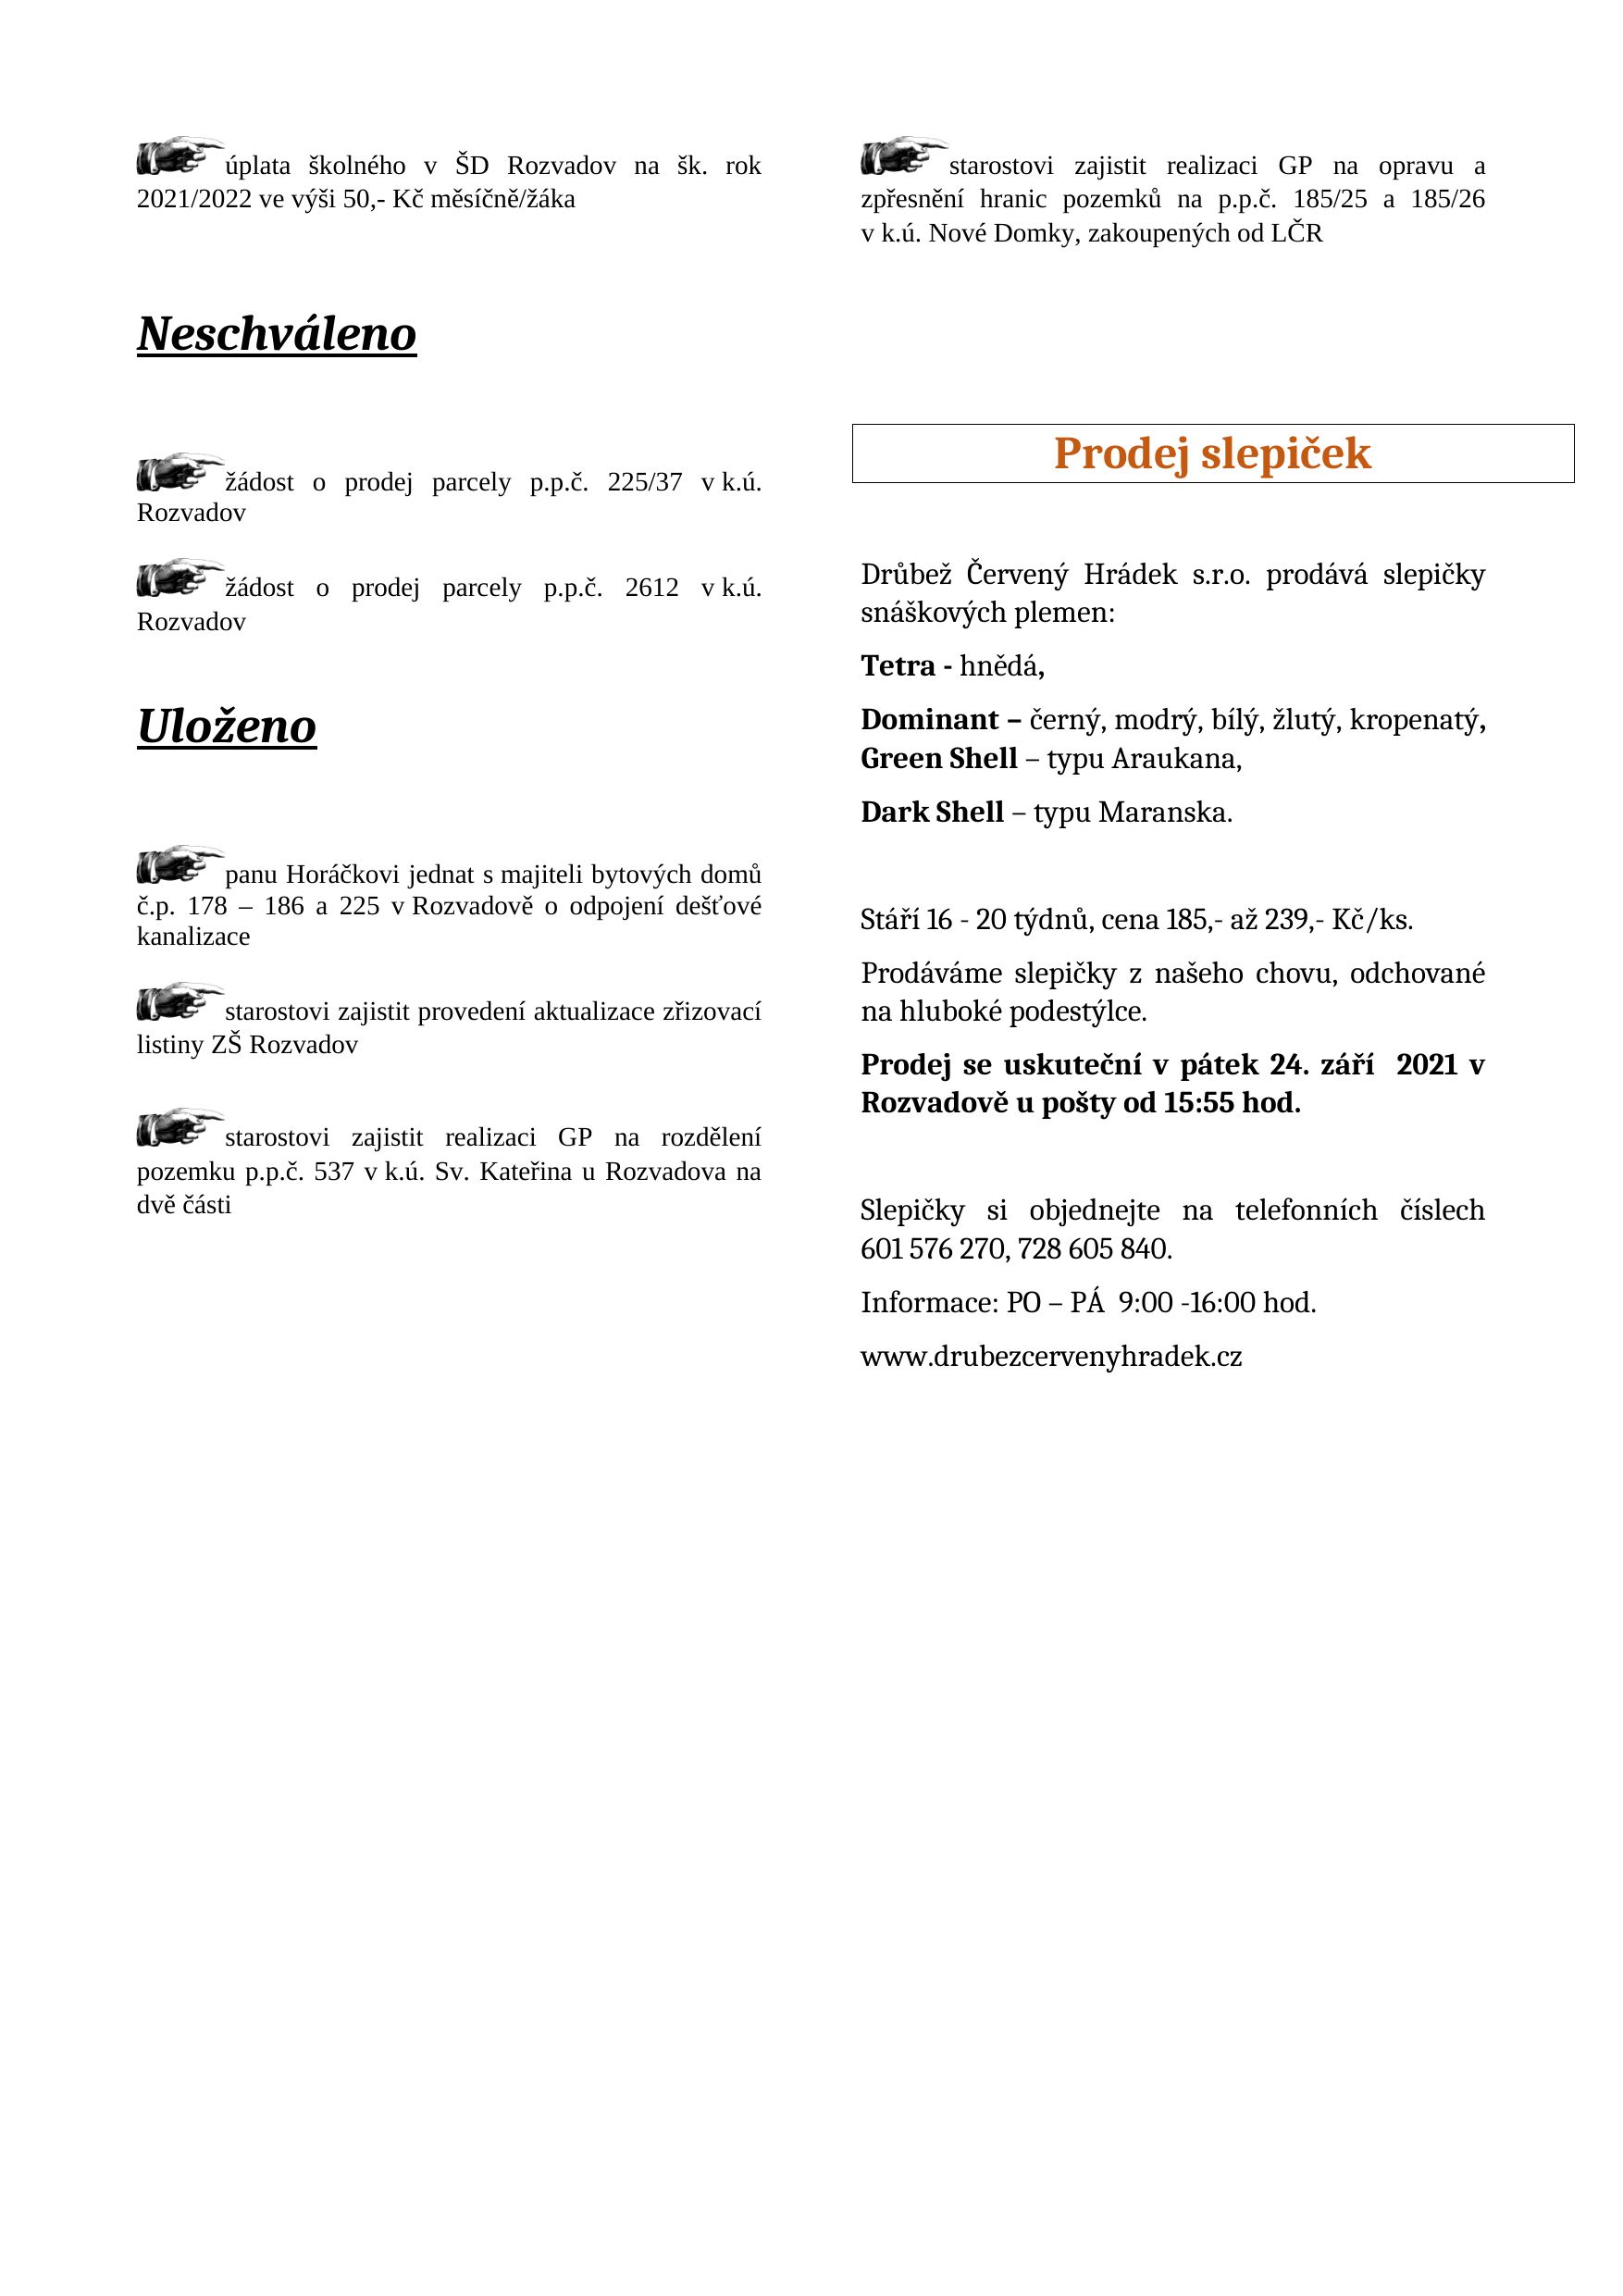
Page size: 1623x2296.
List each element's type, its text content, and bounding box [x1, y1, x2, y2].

picture [861, 136, 949, 175]
text starostovi zajistit provedení aktualizace zřizovací listiny ZŠ Rozvadov [137, 982, 762, 1060]
text žádost o prodej parcely p.p.č. 225/37 v k.ú. Rozvadov [137, 453, 762, 527]
text starostovi zajistit realizaci GP na opravu a zpřesnění hranic pozemků na p.p.č. 185/25 a 185/26 v k.ú. Nové Domky, zakoupených od LČR [861, 137, 1486, 247]
picture [136, 558, 225, 597]
picture [136, 136, 225, 175]
text žádost o prodej parcely p.p.č. 2612 v k.ú. Rozvadov [137, 559, 762, 636]
picture [136, 845, 225, 884]
picture [136, 982, 225, 1021]
text Prodáváme slepičky z našeho chovu, odchované na hluboké podestýlce. [861, 955, 1486, 1029]
text úplata školného v ŠD Rozvadov na šk. rok 2021/2022 ve výši 50,- Kč měsíčně/žáka [137, 137, 762, 214]
picture [136, 1108, 225, 1147]
text Drůbež Červený Hrádek s.r.o. prodává slepičky snáškových plemen: [861, 556, 1486, 630]
text Neschváleno [137, 305, 762, 363]
text Dominant – černý, modrý, bílý, žlutý, kropenatý, Green Shell – typu Araukana, [861, 702, 1486, 776]
text Prodej slepiček [853, 425, 1574, 482]
picture [136, 453, 225, 491]
text Dark Shell – typu Maranska. [861, 794, 1486, 829]
text www.drubezcervenyhradek.cz [861, 1338, 1486, 1374]
text Slepičky si objednejte na telefonních číslech 601 576 270, 728 605 840. [861, 1193, 1486, 1267]
text Prodej se uskuteční v pátek 24. září 2021 v Rozvadově u pošty od 15:55 hod. [861, 1048, 1486, 1121]
text panu Horáčkovi jednat s majiteli bytových domů č.p. 178 – 186 a 225 v Rozvadově o odpojení dešťové kanalizace [137, 845, 762, 951]
text starostovi zajistit realizaci GP na rozdělení pozemku p.p.č. 537 v k.ú. Sv. Kateřina u Rozvadova na dvě části [137, 1109, 762, 1219]
text Informace: PO – PÁ 9:00 -16:00 hod. [861, 1285, 1486, 1321]
text Tetra - hnědá, [861, 649, 1486, 684]
text Stáří 16 - 20 týdnů, cena 185,- až 239,- Kč/ks. [861, 901, 1486, 937]
text Uloženo [137, 698, 762, 755]
